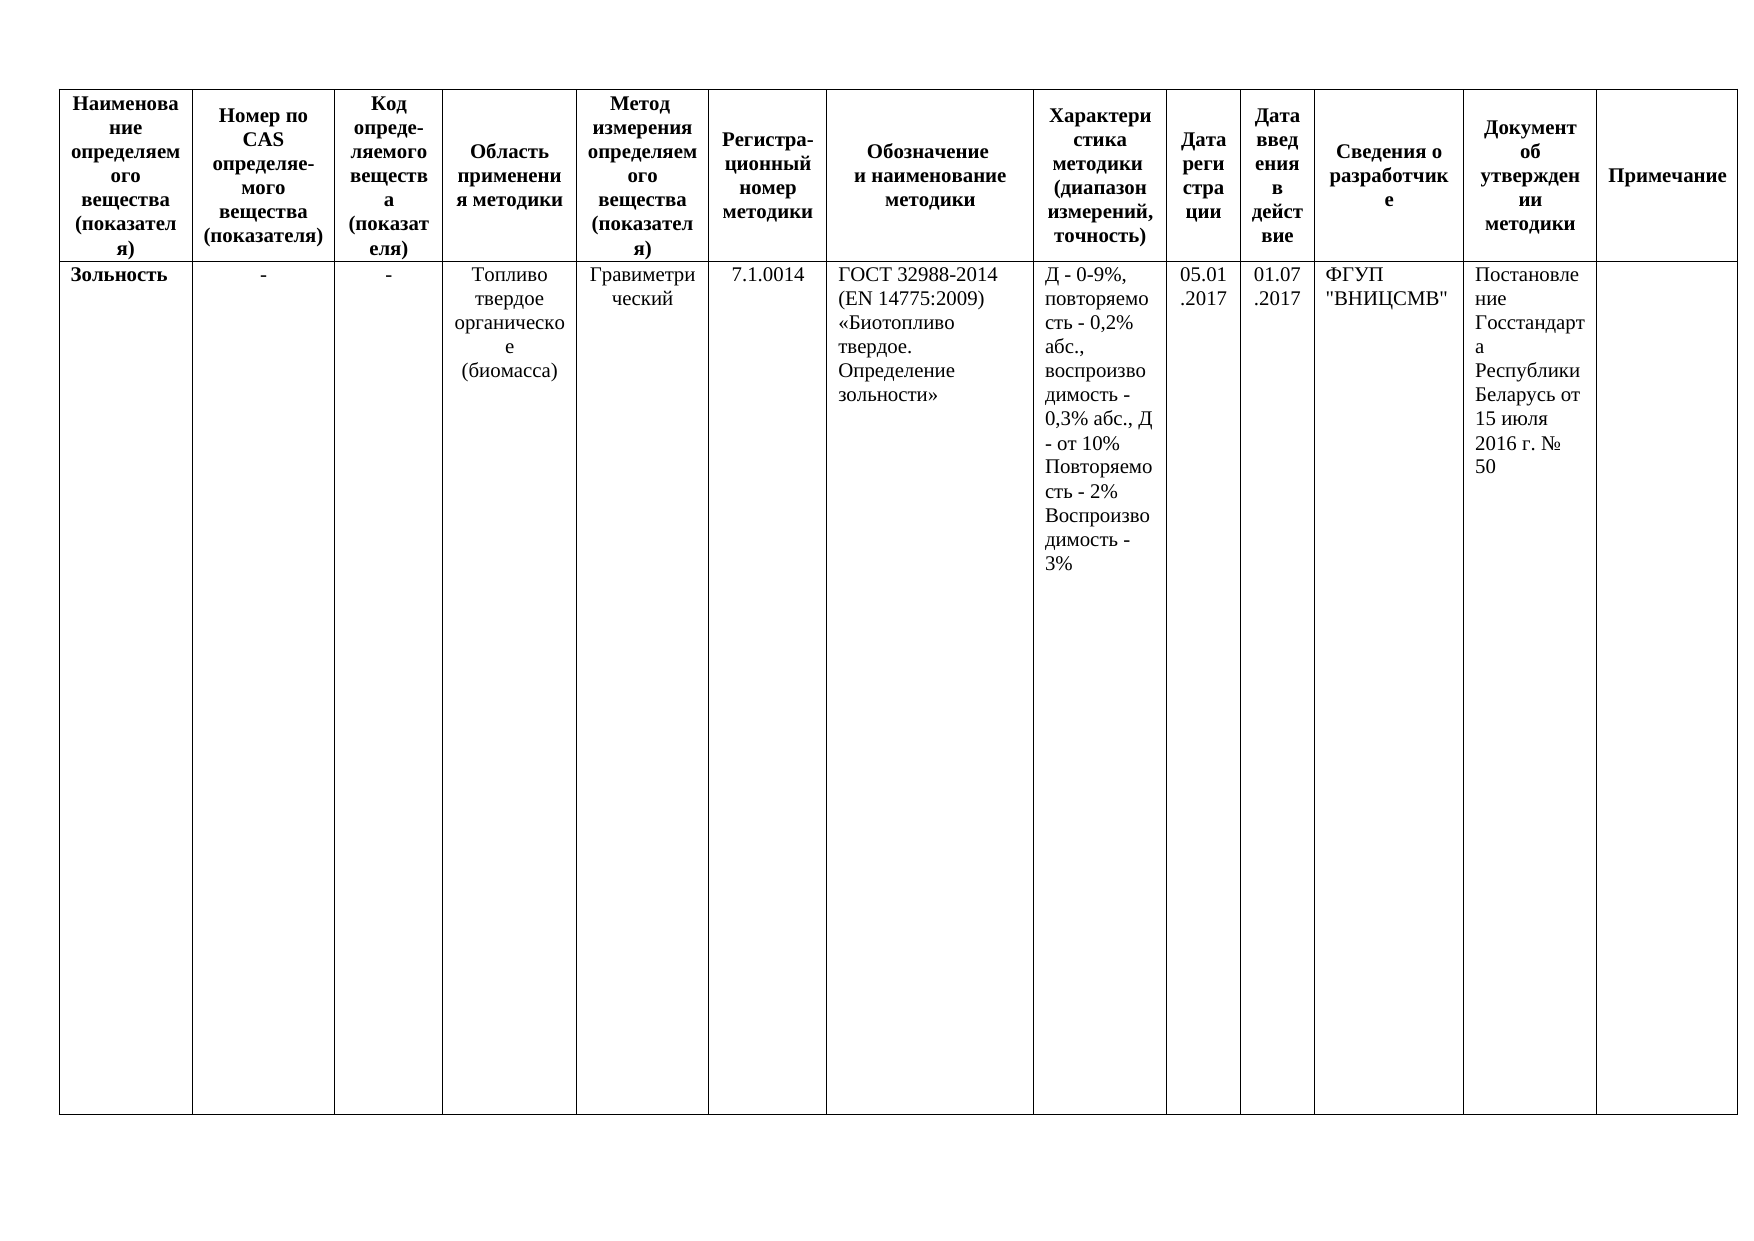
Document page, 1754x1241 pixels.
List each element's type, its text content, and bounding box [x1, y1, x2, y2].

table_cell ФГУП "ВНИЦСМВ" [1315, 262, 1463, 1114]
table_header Номер по CAS определяе- мого вещества (показателя) [193, 90, 334, 261]
table_header Документ об утверждении методики [1464, 90, 1596, 261]
table_header Код опреде-ляемого вещества (показателя) [335, 90, 442, 261]
table_header Регистра- ционный номер методики [709, 90, 826, 261]
table_header Дата регистрации [1167, 90, 1240, 261]
table_cell 05.01.2017 [1167, 262, 1240, 1114]
table_header Обозначение и наименование методики [827, 90, 1033, 261]
table_header Дата введения в действие [1241, 90, 1314, 261]
table_cell - [193, 262, 334, 1114]
table_header Область применения методики [443, 90, 576, 261]
table_header Сведения о разработчике [1315, 90, 1463, 261]
table_header Примечание [1597, 90, 1737, 261]
table_cell - [335, 262, 442, 1114]
table_cell [1597, 262, 1737, 1114]
table_cell Топливо твердое органическое (биомасса) [443, 262, 576, 1114]
table_cell ГОСТ 32988-2014 (EN 14775:2009) «Биотопливо твердое. Определение зольности» [827, 262, 1033, 1114]
table_cell 7.1.0014 [709, 262, 826, 1114]
table_cell Д - 0-9%, повторяемость - 0,2% абс., воспроизводимость - 0,3% абс., Д - от 10% Повторяемость - 2% Воспроизводимость - 3% [1034, 262, 1166, 1114]
table_header Характеристика методики (диапазон измерений, точность) [1034, 90, 1166, 261]
table_cell 01.07.2017 [1241, 262, 1314, 1114]
table_cell Постановление Госстандарта Республики Беларусь от 15 июля 2016 г. № 50 [1464, 262, 1596, 1114]
table_cell Гравиметрический [577, 262, 708, 1114]
table_header Наименование определяемого вещества (показателя) [60, 90, 192, 261]
table_cell Зольность [60, 262, 192, 1114]
table_header Метод измерения определяемого вещества (показателя) [577, 90, 708, 261]
